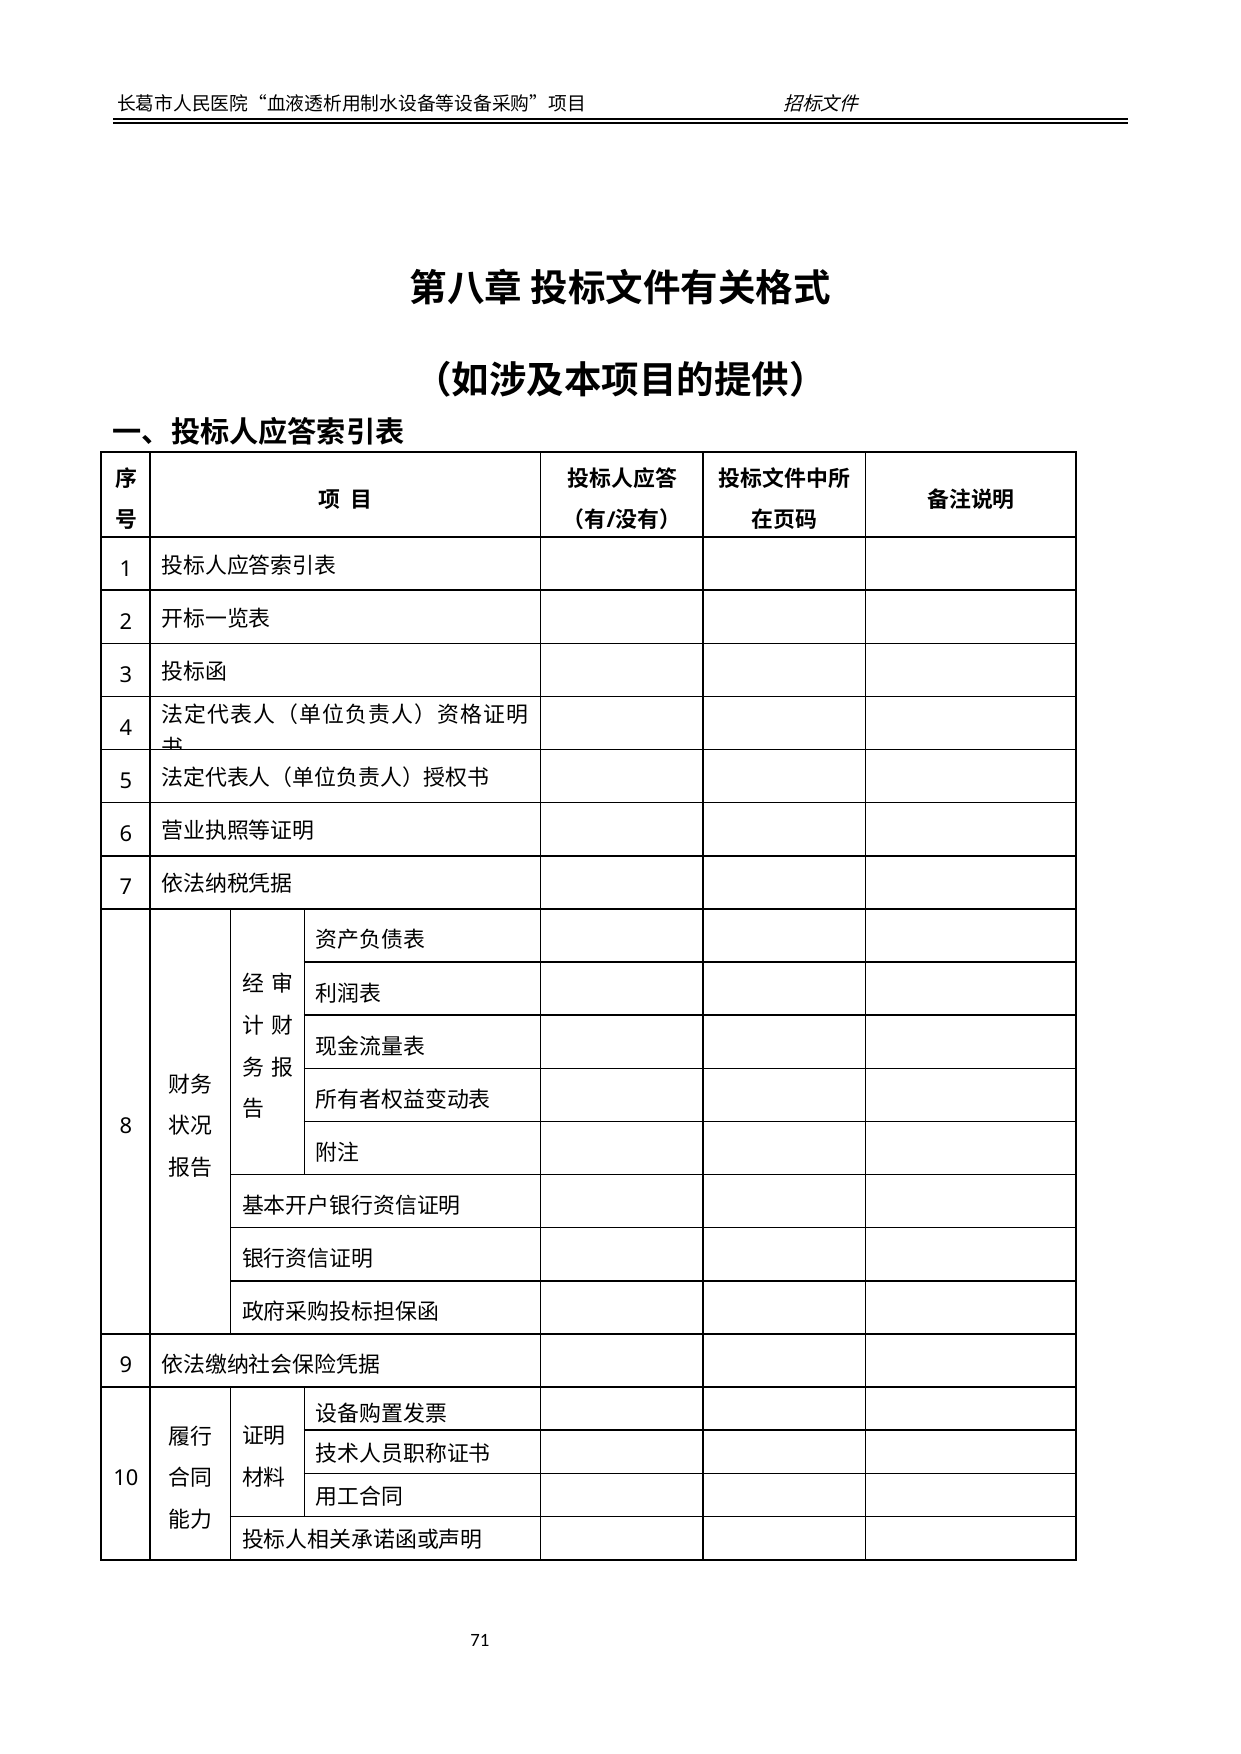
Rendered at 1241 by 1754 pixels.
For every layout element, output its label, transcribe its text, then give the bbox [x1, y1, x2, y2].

table_cell [704, 1228, 865, 1280]
table_cell [704, 1175, 865, 1227]
table_cell [704, 1122, 865, 1174]
table_cell [866, 1228, 1075, 1280]
table_cell [866, 591, 1075, 642]
table_cell 资产负债表 [305, 910, 540, 961]
table_cell [866, 1431, 1075, 1473]
table_cell 法定代表人（单位负责人）资格证明书 [151, 697, 540, 749]
table_cell 财务状况报告 [151, 910, 230, 1333]
table_header 备注说明 [866, 453, 1075, 536]
table_cell [704, 1016, 865, 1067]
table_cell [866, 1175, 1075, 1227]
table_cell 政府采购投标担保函 [231, 1282, 540, 1333]
table_header 序号 [102, 453, 149, 536]
table_cell [704, 1517, 865, 1559]
table_cell [541, 963, 702, 1014]
table_cell [541, 1122, 702, 1174]
table_cell [866, 1388, 1075, 1429]
table_cell [541, 750, 702, 802]
table_cell [541, 1069, 702, 1121]
table_cell 证明材料 [231, 1388, 304, 1516]
table_cell [704, 1431, 865, 1473]
table_cell [704, 803, 865, 855]
table_cell 5 [102, 750, 149, 802]
table_cell [541, 1282, 702, 1333]
table_cell [704, 697, 865, 749]
table_cell [866, 1069, 1075, 1121]
table_cell [866, 1282, 1075, 1333]
table_cell [541, 538, 702, 589]
table_cell 现金流量表 [305, 1016, 540, 1067]
table_cell 履行合同能力 [151, 1388, 230, 1559]
table_cell [541, 1016, 702, 1067]
table_cell [541, 697, 702, 749]
text 第八章 投标文件有关格式 [112, 252, 1128, 317]
table_cell [704, 1474, 865, 1516]
table_cell [866, 963, 1075, 1014]
table_cell [704, 644, 865, 696]
table_cell [541, 857, 702, 908]
table_cell [541, 1431, 702, 1473]
table_cell [704, 1069, 865, 1121]
table_cell 银行资信证明 [231, 1228, 540, 1280]
table_header 项 目 [151, 453, 540, 536]
table_cell 利润表 [305, 963, 540, 1014]
table_cell [704, 1282, 865, 1333]
table_cell [541, 644, 702, 696]
table_cell [866, 750, 1075, 802]
table_cell 投标人相关承诺函或声明 [231, 1517, 540, 1559]
table_cell [866, 910, 1075, 961]
table_cell 投标人应答索引表 [151, 538, 540, 589]
table_cell 技术人员职称证书 [305, 1431, 540, 1473]
table_cell 开标一览表 [151, 591, 540, 642]
table_cell [541, 1175, 702, 1227]
text （如涉及本项目的提供） [112, 344, 1128, 409]
table_cell 7 [102, 857, 149, 908]
table_cell 基本开户银行资信证明 [231, 1175, 540, 1227]
table_cell 设备购置发票 [305, 1388, 540, 1429]
table_cell 所有者权益变动表 [305, 1069, 540, 1121]
table_header 投标人应答 （有/没有） [541, 453, 702, 536]
table_cell [541, 1388, 702, 1429]
table_cell [704, 910, 865, 961]
table_cell [866, 803, 1075, 855]
table_cell [866, 697, 1075, 749]
table_cell [866, 1016, 1075, 1067]
table_cell [704, 1335, 865, 1386]
table_cell 6 [102, 803, 149, 855]
table_cell [541, 803, 702, 855]
table_cell 1 [102, 538, 149, 589]
table_cell 4 [102, 697, 149, 749]
table_cell 3 [102, 644, 149, 696]
table_cell 经审计财务报告 [231, 910, 304, 1174]
table_cell [541, 910, 702, 961]
table_cell [866, 1517, 1075, 1559]
table_cell [704, 591, 865, 642]
table_cell [704, 1388, 865, 1429]
table_cell 附注 [305, 1122, 540, 1174]
table_cell [866, 1474, 1075, 1516]
table_cell [541, 1335, 702, 1386]
table_cell [866, 644, 1075, 696]
table_cell 2 [102, 591, 149, 642]
table_cell [704, 538, 865, 589]
table_cell 依法纳税凭据 [151, 857, 540, 908]
table_cell 8 [102, 910, 149, 1333]
table_cell [541, 1474, 702, 1516]
table_cell [866, 1122, 1075, 1174]
table_cell [704, 857, 865, 908]
table_cell [866, 1335, 1075, 1386]
table_cell 依法缴纳社会保险凭据 [151, 1335, 540, 1386]
table_cell 用工合同 [305, 1474, 540, 1516]
table_cell 法定代表人（单位负责人）授权书 [151, 750, 540, 802]
table_cell [866, 857, 1075, 908]
table_cell [541, 1517, 702, 1559]
table_cell 9 [102, 1335, 149, 1386]
table_cell [704, 750, 865, 802]
table_header 投标文件中所在页码 [704, 453, 865, 536]
table_cell 投标函 [151, 644, 540, 696]
list 一、投标人应答索引表 [112, 409, 1128, 451]
table_cell 10 [102, 1388, 149, 1559]
table_cell [866, 538, 1075, 589]
table_cell [541, 1228, 702, 1280]
table_cell [704, 963, 865, 1014]
table_cell [541, 591, 702, 642]
table_cell 营业执照等证明 [151, 803, 540, 855]
